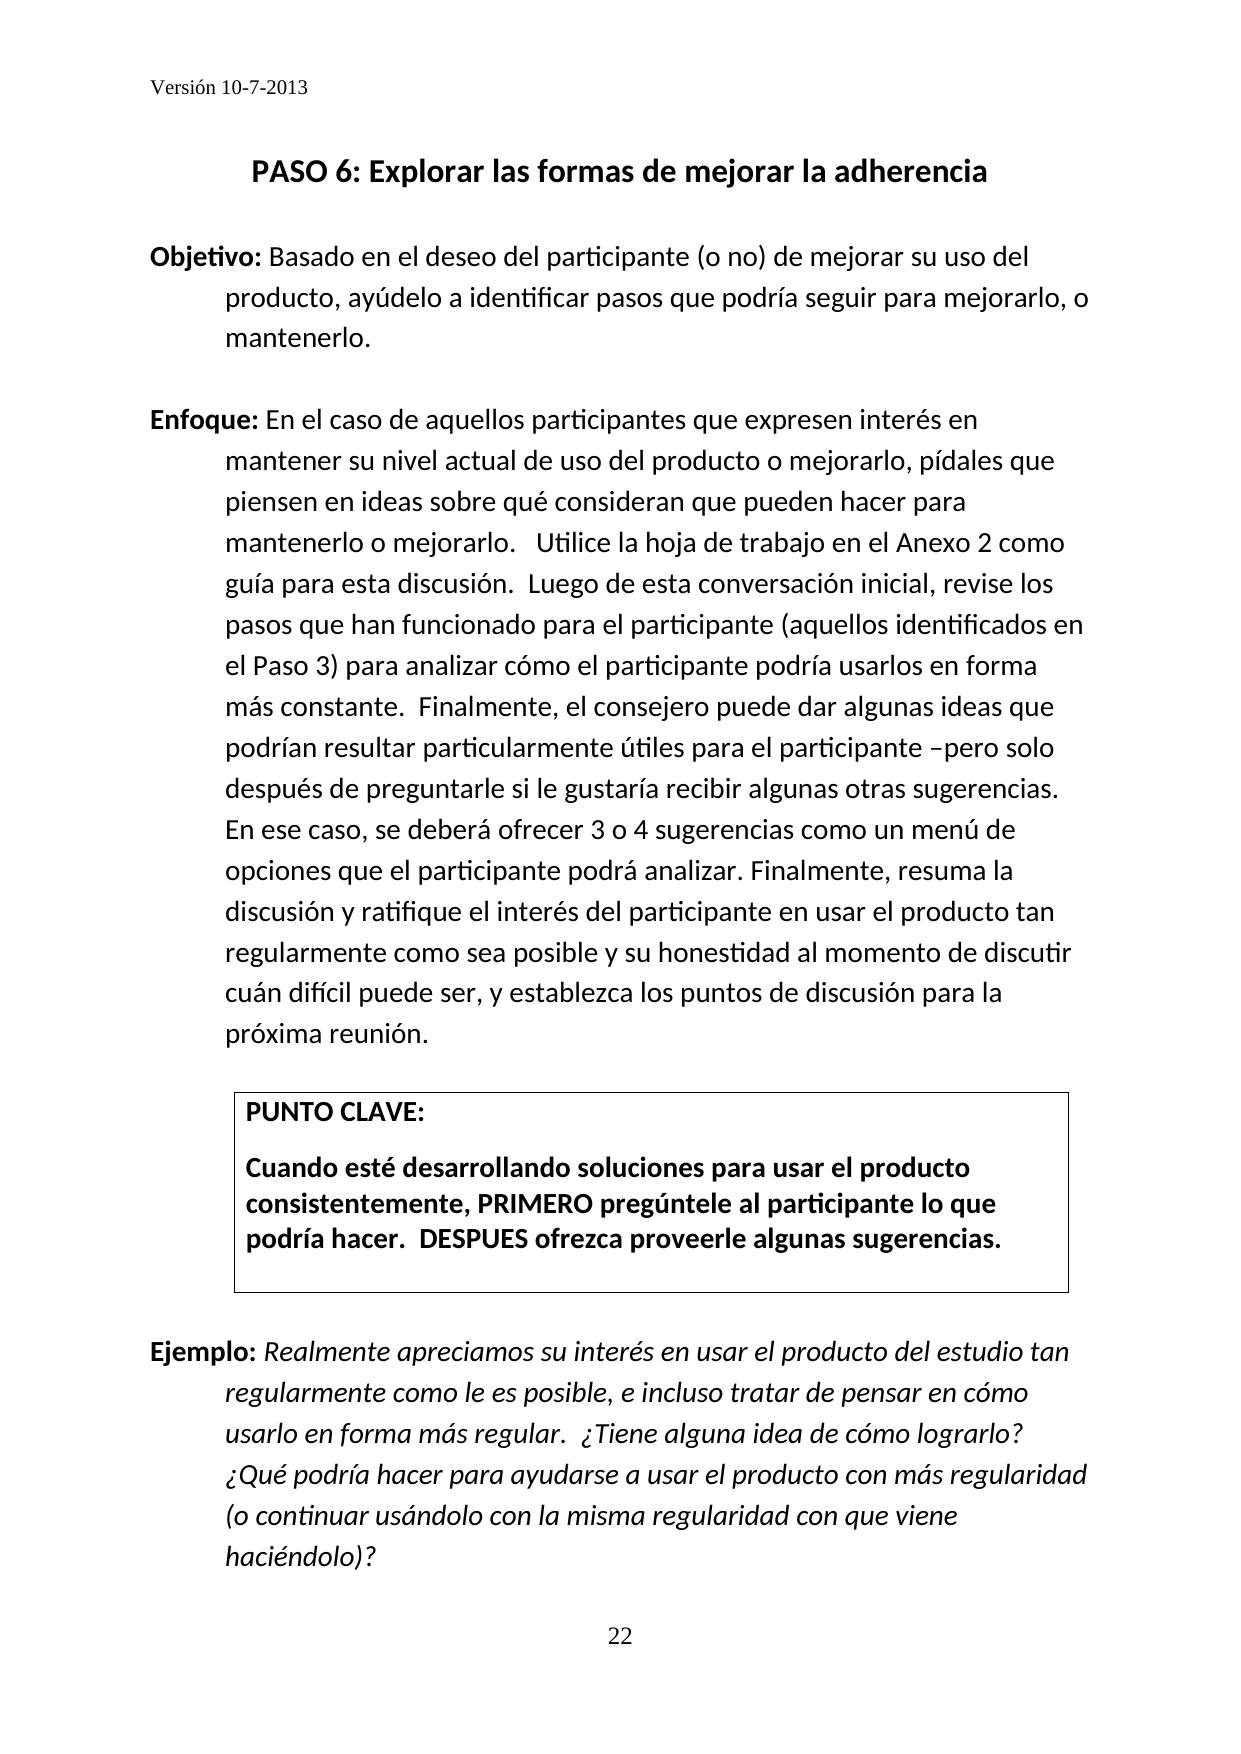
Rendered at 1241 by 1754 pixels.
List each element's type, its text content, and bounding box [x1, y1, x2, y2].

text Objetivo: Basado en el deseo del participante (o no) de mejorar su uso del producto, ayúdelo a identificar pasos que podría seguir para mejorarlo, o mantenerlo. [150, 238, 1090, 355]
table_header PUNTO CLAVE: Cuando esté desarrollando soluciones para usar el producto consistentemente, PRIMERO pregúntele al participante lo que podría hacer. DESPUES ofrezca proveerle algunas sugerencias. [235, 1093, 1068, 1292]
text PASO 6: Explorar las formas de mejorar la adherencia [150, 150, 1090, 191]
text Ejemplo: Realmente apreciamos su interés en usar el producto del estudio tan regularmente como le es posible, e incluso tratar de pensar en cómo usarlo en forma más regular. ¿Tiene alguna idea de cómo lograrlo? ¿Qué podría hacer para ayudarse a usar el producto con más regularidad (o continuar usándolo con la misma regularidad con que viene haciéndolo)? [150, 1333, 1090, 1574]
text Enfoque: En el caso de aquellos participantes que expresen interés en mantener su nivel actual de uso del producto o mejorarlo, pídales que piensen en ideas sobre qué consideran que pueden hacer para mantenerlo o mejorarlo. Utilice la hoja de trabajo en el Anexo 2 como guía para esta discusión. Luego de esta conversación inicial, revise los pasos que han funcionado para el participante (aquellos identificados en el Paso 3) para analizar cómo el participante podría usarlos en forma más constante. Finalmente, el consejero puede dar algunas ideas que podrían resultar particularmente útiles para el participante –pero solo después de preguntarle si le gustaría recibir algunas otras sugerencias. En ese caso, se deberá ofrecer 3 o 4 sugerencias como un menú de opciones que el participante podrá analizar. Finalmente, resuma la discusión y ratifique el interés del participante en usar el producto tan regularmente como sea posible y su honestidad al momento de discutir cuán difícil puede ser, y establezca los puntos de discusión para la próxima reunión. [150, 401, 1090, 1051]
